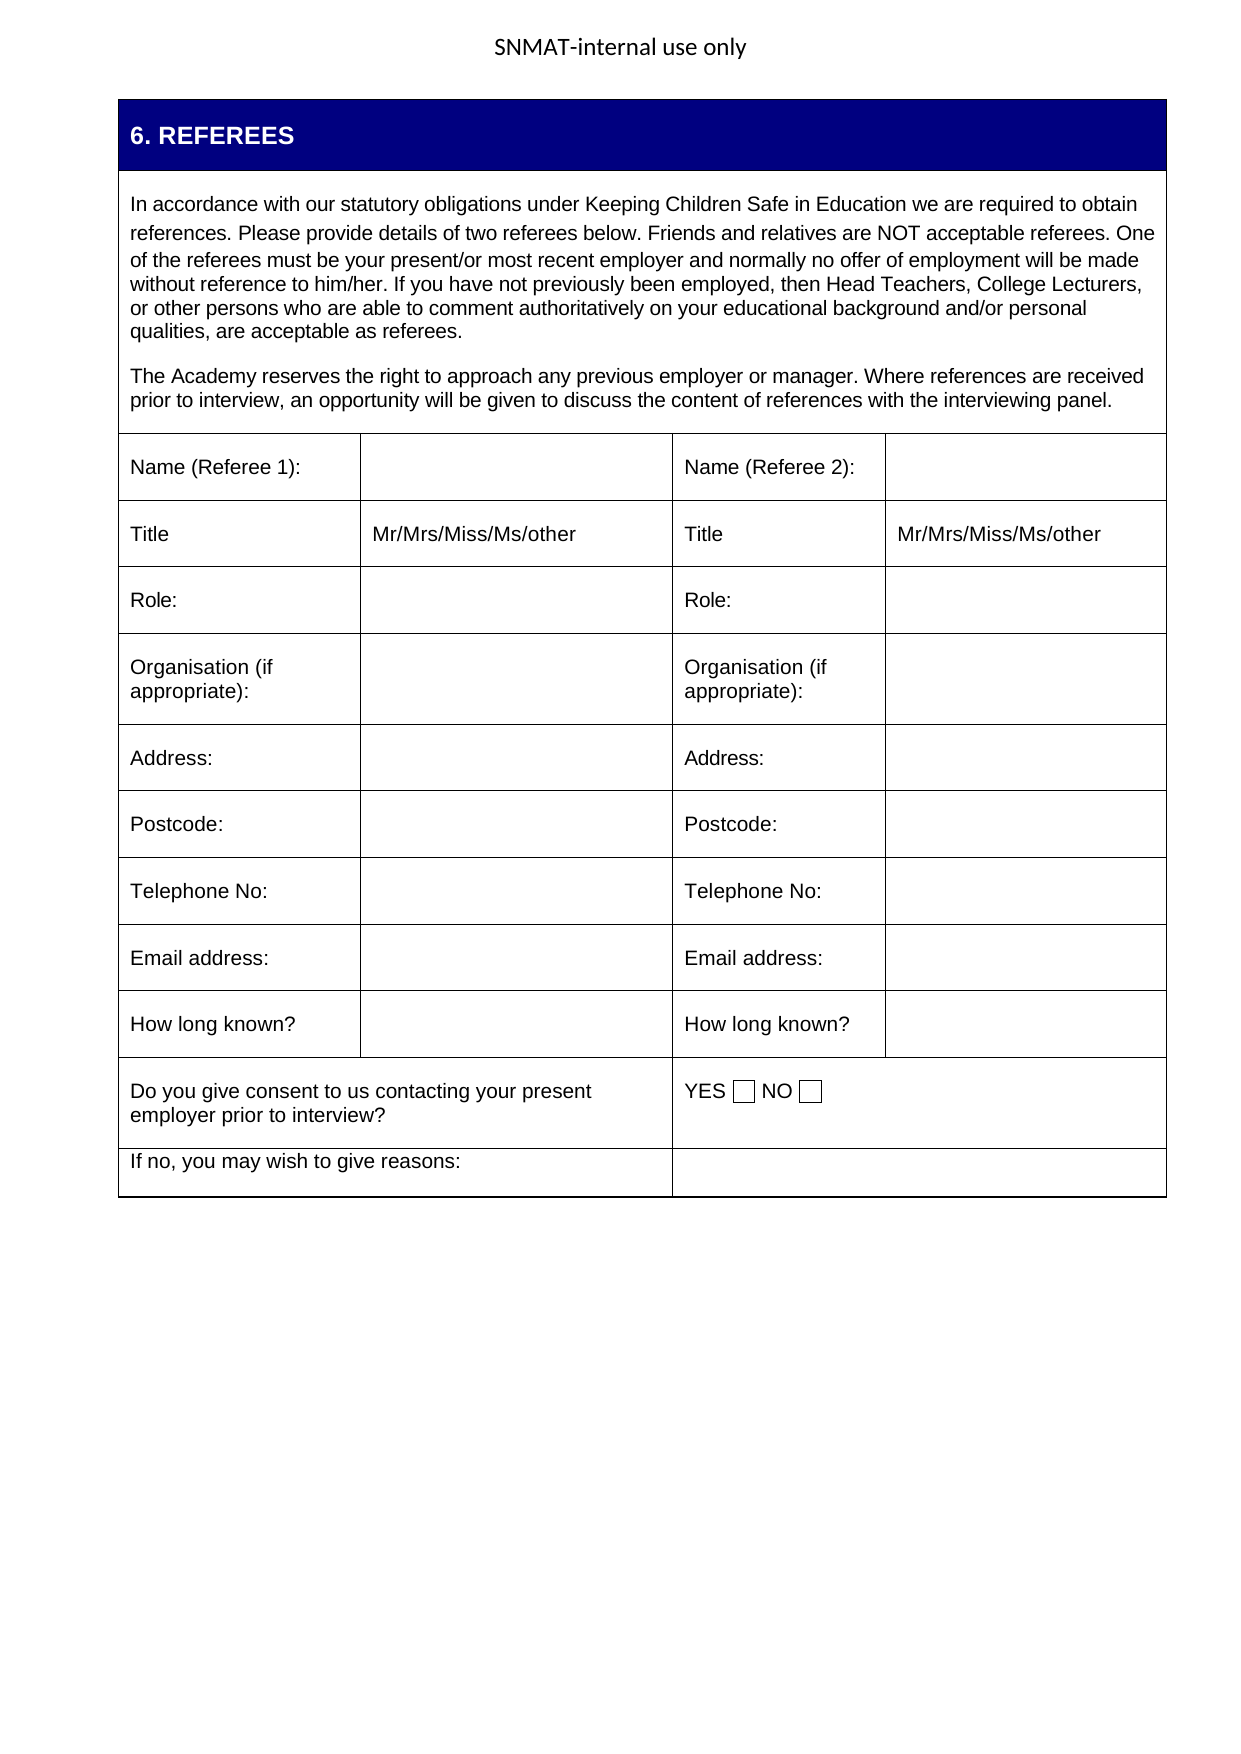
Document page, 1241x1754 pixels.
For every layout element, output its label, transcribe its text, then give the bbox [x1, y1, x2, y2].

table_cell Email address: [119, 925, 360, 990]
table_cell Organisation (if appropriate): [119, 634, 360, 723]
table_cell Title [119, 501, 360, 566]
table_cell Email address: [673, 925, 885, 990]
table_cell Title [673, 501, 885, 566]
table_cell Role: [673, 567, 885, 633]
table_cell [361, 858, 672, 923]
table_cell [886, 858, 1166, 923]
table_cell [886, 925, 1166, 990]
table_cell [361, 434, 672, 499]
table_cell In accordance with our statutory obligations under Keeping Children Safe in Education we are required to obtain references. Please provide details of two referees below. Friends and relatives are NOT acceptable referees. One of the referees must be your present/or most recent employer and normally no offer of employment will be made without reference to him/her. If you have not previously been employed, then Head Teachers, College Lecturers, or other persons who are able to comment authoritatively on your educational background and/or personal qualities, are acceptable as referees. The Academy reserves the right to approach any previous employer or manager. Where references are received prior to interview, an opportunity will be given to discuss the content of references with the interviewing panel. [119, 171, 1166, 433]
table_cell Name (Referee 1): [119, 434, 360, 499]
table_cell [886, 991, 1166, 1057]
table_cell [361, 925, 672, 990]
table_cell How long known? [673, 991, 885, 1057]
table_cell 6. REFEREES [119, 100, 1166, 170]
table_cell If no, you may wish to give reasons: [119, 1149, 672, 1196]
table_cell [361, 991, 672, 1057]
table_cell [361, 634, 672, 723]
table_cell [361, 567, 672, 633]
table_cell Postcode: [673, 791, 885, 857]
table_cell How long known? [119, 991, 360, 1057]
table_cell Telephone No: [673, 858, 885, 923]
table_cell [886, 567, 1166, 633]
table_cell [886, 791, 1166, 857]
table_cell Role: [119, 567, 360, 633]
table_cell Mr/Mrs/Miss/Ms/other [886, 501, 1166, 566]
table_cell [886, 434, 1166, 499]
table_cell Address: [119, 725, 360, 790]
table_cell Name (Referee 2): [673, 434, 885, 499]
table_cell Organisation (if appropriate): [673, 634, 885, 723]
table_cell [361, 725, 672, 790]
table_cell Do you give consent to us contacting your present employer prior to interview? [119, 1058, 672, 1147]
table_cell YES NO [673, 1058, 1166, 1147]
table_cell [886, 725, 1166, 790]
table_cell Postcode: [119, 791, 360, 857]
table_cell Mr/Mrs/Miss/Ms/other [361, 501, 672, 566]
table_cell Telephone No: [119, 858, 360, 923]
table_cell [886, 634, 1166, 723]
table_cell [361, 791, 672, 857]
table_cell Address: [673, 725, 885, 790]
table_cell [673, 1149, 1166, 1196]
